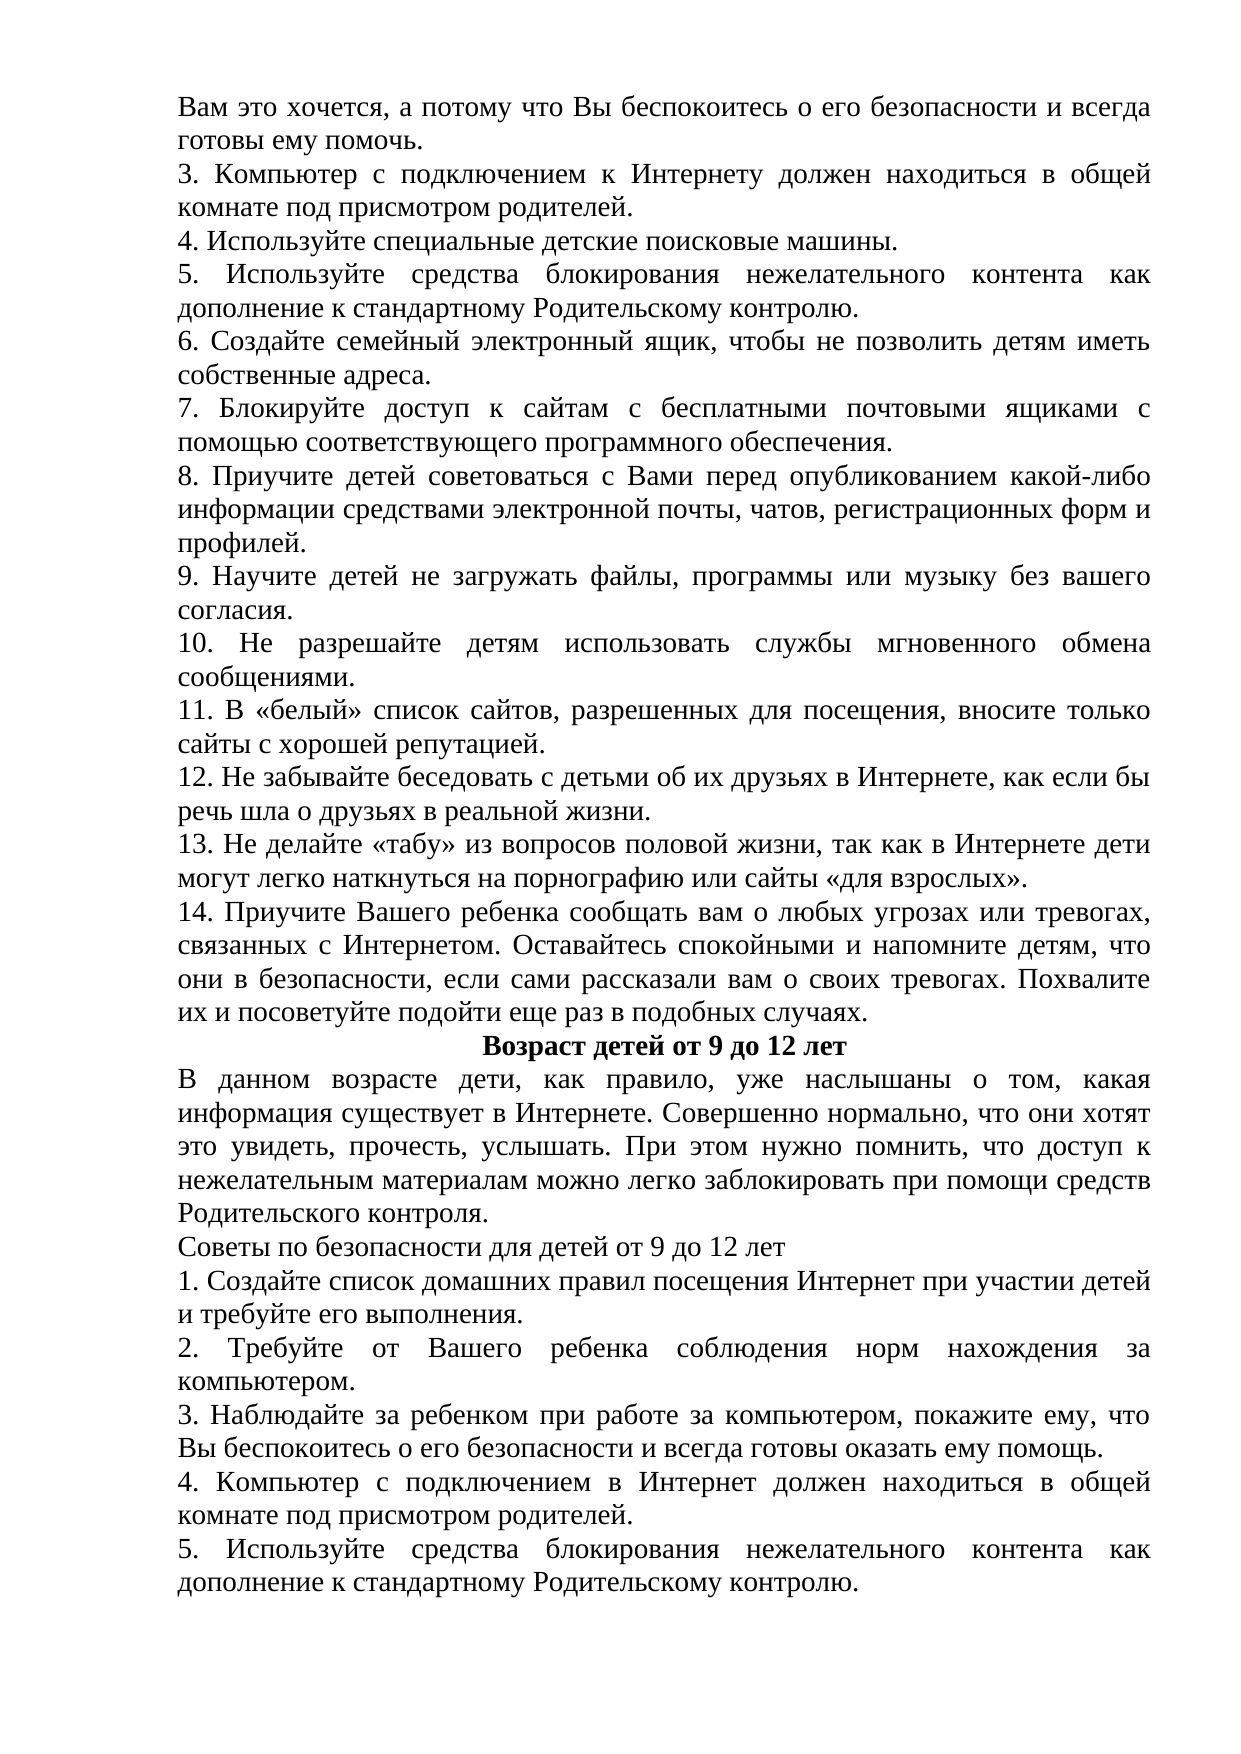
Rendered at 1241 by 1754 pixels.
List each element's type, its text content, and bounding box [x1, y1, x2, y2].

text 14. Приучите Вашего ребенка сообщать вам о любых угрозах или тревогах, связанных с Интернетом. Оставайтесь спокойными и напомните детям, что они в безопасности, если сами рассказали вам о своих тревогах. Похвалите их и посоветуйте подойти еще раз в подобных случаях. [177, 894, 1152, 1028]
text 5. Используйте средства блокирования нежелательного контента как дополнение к стандартному Родительскому контролю. [177, 256, 1152, 323]
text 13. Не делайте «табу» из вопросов половой жизни, так как в Интернете дети могут легко наткнуться на порнографию или сайты «для взрослых». [177, 827, 1152, 894]
text 3. Наблюдайте за ребенком при работе за компьютером, покажите ему, что Вы беспокоитесь о его безопасности и всегда готовы оказать ему помощь. [177, 1397, 1152, 1464]
text 1. Создайте список домашних правил посещения Интернет при участии детей и требуйте его выполнения. [177, 1263, 1152, 1330]
text 10. Не разрешайте детям использовать службы мгновенного обмена сообщениями. [177, 625, 1152, 692]
text 3. Компьютер с подключением к Интернету должен находиться в общей комнате под присмотром родителей. [177, 156, 1152, 223]
text 7. Блокируйте доступ к сайтам с бесплатными почтовыми ящиками с помощью соответствующего программного обеспечения. [177, 391, 1152, 458]
text 9. Научите детей не загружать файлы, программы или музыку без вашего согласия. [177, 558, 1152, 625]
text 6. Создайте семейный электронный ящик, чтобы не позволить детям иметь собственные адреса. [177, 323, 1152, 391]
text 8. Приучите детей советоваться с Вами перед опубликованием какой-либо информации средствами электронной почты, чатов, регистрационных форм и профилей. [177, 458, 1152, 558]
text 5. Используйте средства блокирования нежелательного контента как дополнение к стандартному Родительскому контролю. [177, 1531, 1152, 1598]
text В данном возрасте дети, как правило, уже наслышаны о том, какая информация существует в Интернете. Совершенно нормально, что они хотят это увидеть, прочесть, услышать. При этом нужно помнить, что доступ к нежелательным материалам можно легко заблокировать при помощи средств Родительского контроля. [177, 1061, 1152, 1229]
text 4. Компьютер с подключением в Интернет должен находиться в общей комнате под присмотром родителей. [177, 1464, 1152, 1531]
text 12. Не забывайте беседовать с детьми об их друзьях в Интернете, как если бы речь шла о друзьях в реальной жизни. [177, 759, 1152, 827]
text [177, 89, 1152, 156]
text 4. Используйте специальные детские поисковые машины. [177, 223, 1152, 256]
text Советы по безопасности для детей от 9 до 12 лет [177, 1229, 1152, 1263]
text 2. Требуйте от Вашего ребенка соблюдения норм нахождения за компьютером. [177, 1330, 1152, 1397]
text Возраст детей от 9 до 12 лет [177, 1028, 1152, 1061]
text 11. В «белый» список сайтов, разрешенных для посещения, вносите только сайты с хорошей репутацией. [177, 692, 1152, 759]
